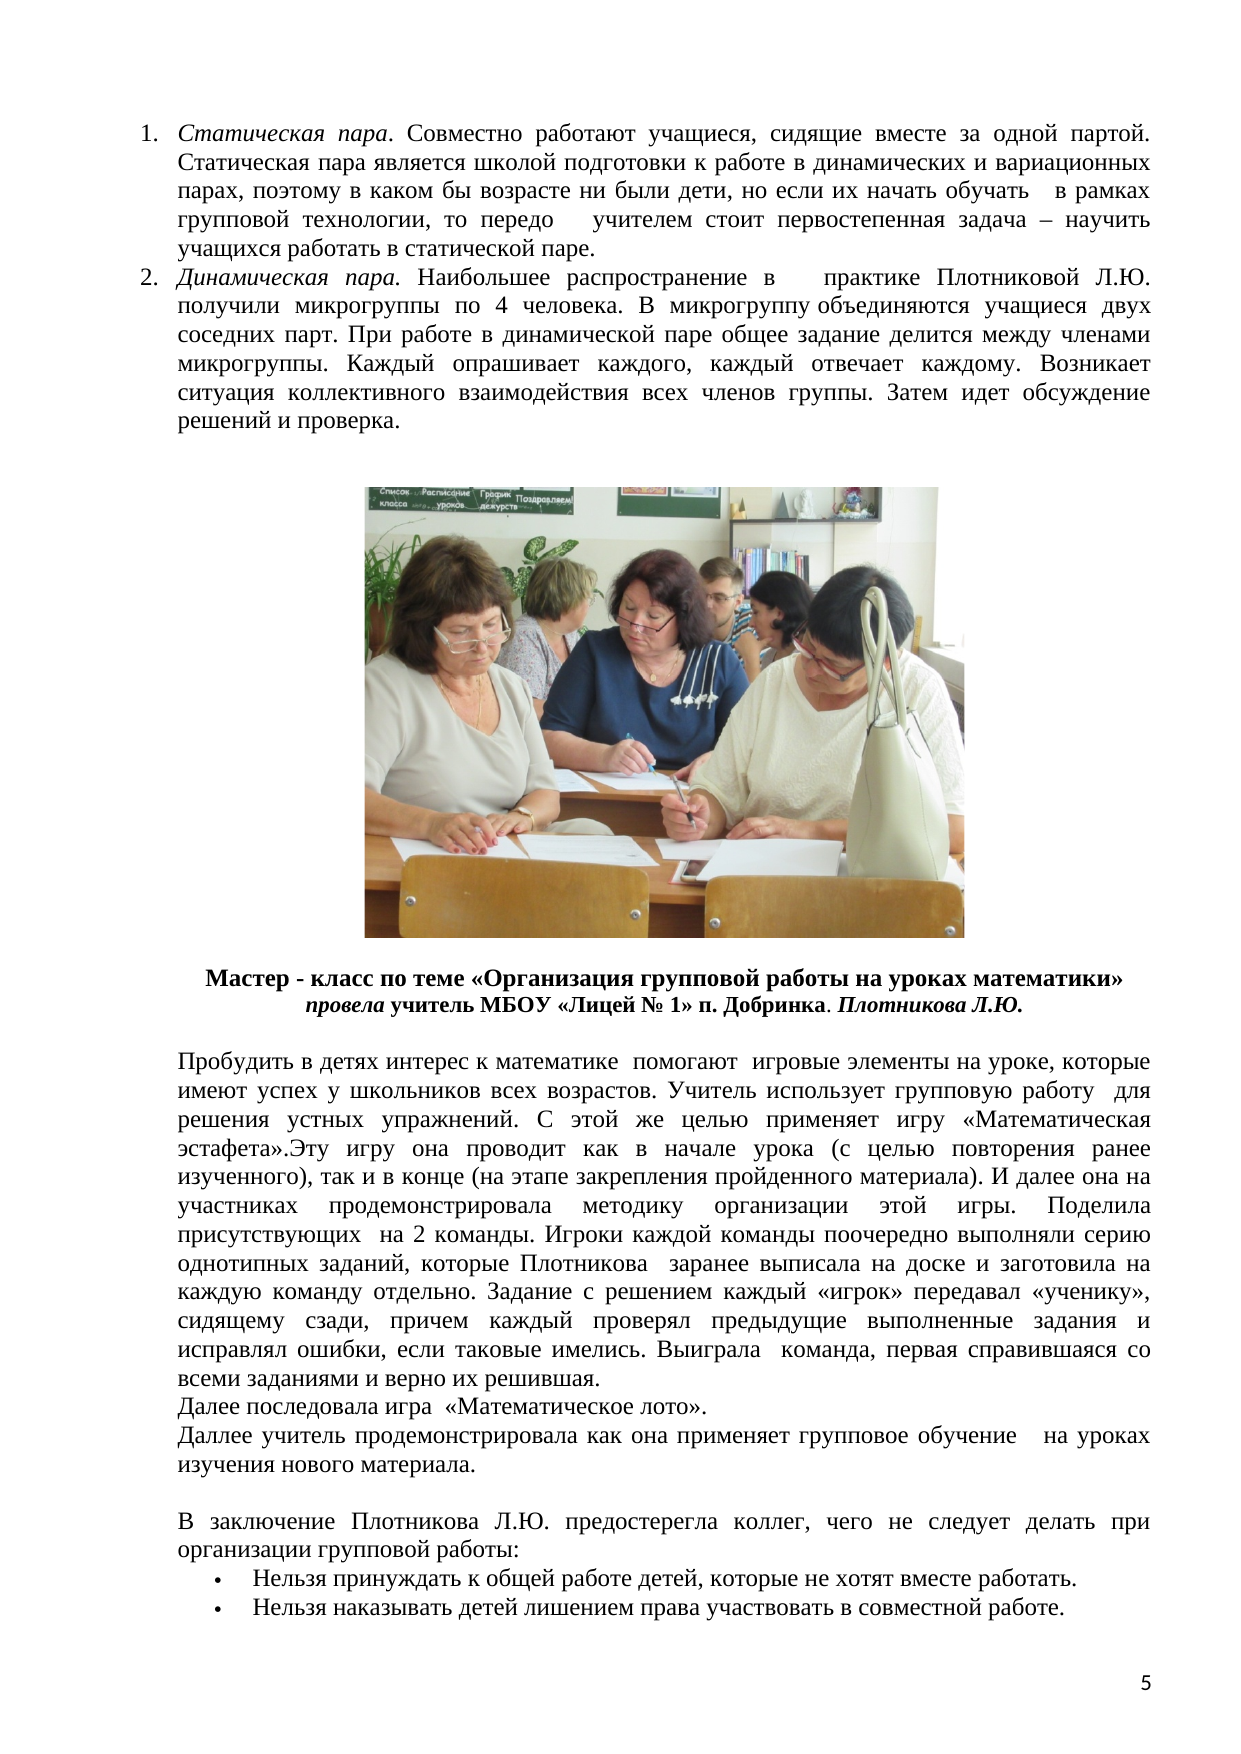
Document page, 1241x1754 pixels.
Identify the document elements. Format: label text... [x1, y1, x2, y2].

text Пробудить в детях интерес к математике помогают игровые элементы на уроке, которые имеют успех у школьников всех возрастов. Учитель использует групповую работу для решения устных упражнений. С этой же целью применяет игру «Математическая эстафета».Эту игру она проводит как в начале урока (с целью повторения ранее изученного), так и в конце (на этапе закрепления пройденного материала). И далее она на участниках продемонстрировала методику организации этой игры. Поделила присутствующих на 2 команды. Игроки каждой команды поочередно выполняли серию однотипных заданий, которые Плотникова заранее выписала на доске и заготовила на каждую команду отдельно. Задание с решением каждый «игрок» передавал «ученику», сидящему сзади, причем каждый проверял предыдущие выполненные задания и исправлял ошибки, если таковые имелись. Выиграла команда, первая справившаяся со всеми заданиями и верно их решившая. [177, 1046, 1152, 1391]
list Динамическая пара. Наибольшее распространение в практике Плотниковой Л.Ю. получили микрогруппы по 4 человека. В микрогруппу объединяются учащиеся двух соседних парт. При работе в динамической паре общее задание делится между членами микрогруппы. Каждый опрашивает каждого, каждый отвечает каждому. Возникает ситуация коллективного взаимодействия всех членов группы. Затем идет обсуждение решений и проверка. [140, 262, 1152, 434]
picture [364, 487, 965, 938]
text Даллее учитель продемонстрировала как она применяет групповое обучение на уроках изучения нового материала. [177, 1420, 1152, 1478]
text Далее последовала игра «Математическое лото». [177, 1391, 1152, 1420]
text Мастер - класс по теме «Организация групповой работы на уроках математики» провела учитель МБОУ «Лицей № 1» п. Добринка. Плотникова Л.Ю. [177, 963, 1152, 1018]
list Нельзя принуждать к общей работе детей, которые не хотят вместе работать. [215, 1563, 1152, 1592]
list Нельзя наказывать детей лишением права участвовать в совместной работе. [215, 1592, 1152, 1621]
list Статическая пара. Совместно работают учащиеся, сидящие вместе за одной партой. Статическая пара является школой подготовки к работе в динамических и вариационных парах, поэтому в каком бы возрасте ни были дети, но если их начать обучать в рамках групповой технологии, то передо учителем стоит первостепенная задача – научить учащихся работать в статической паре. [140, 118, 1152, 262]
text В заключение Плотникова Л.Ю. предостерегла коллег, чего не следует делать при организации групповой работы: [177, 1506, 1152, 1563]
